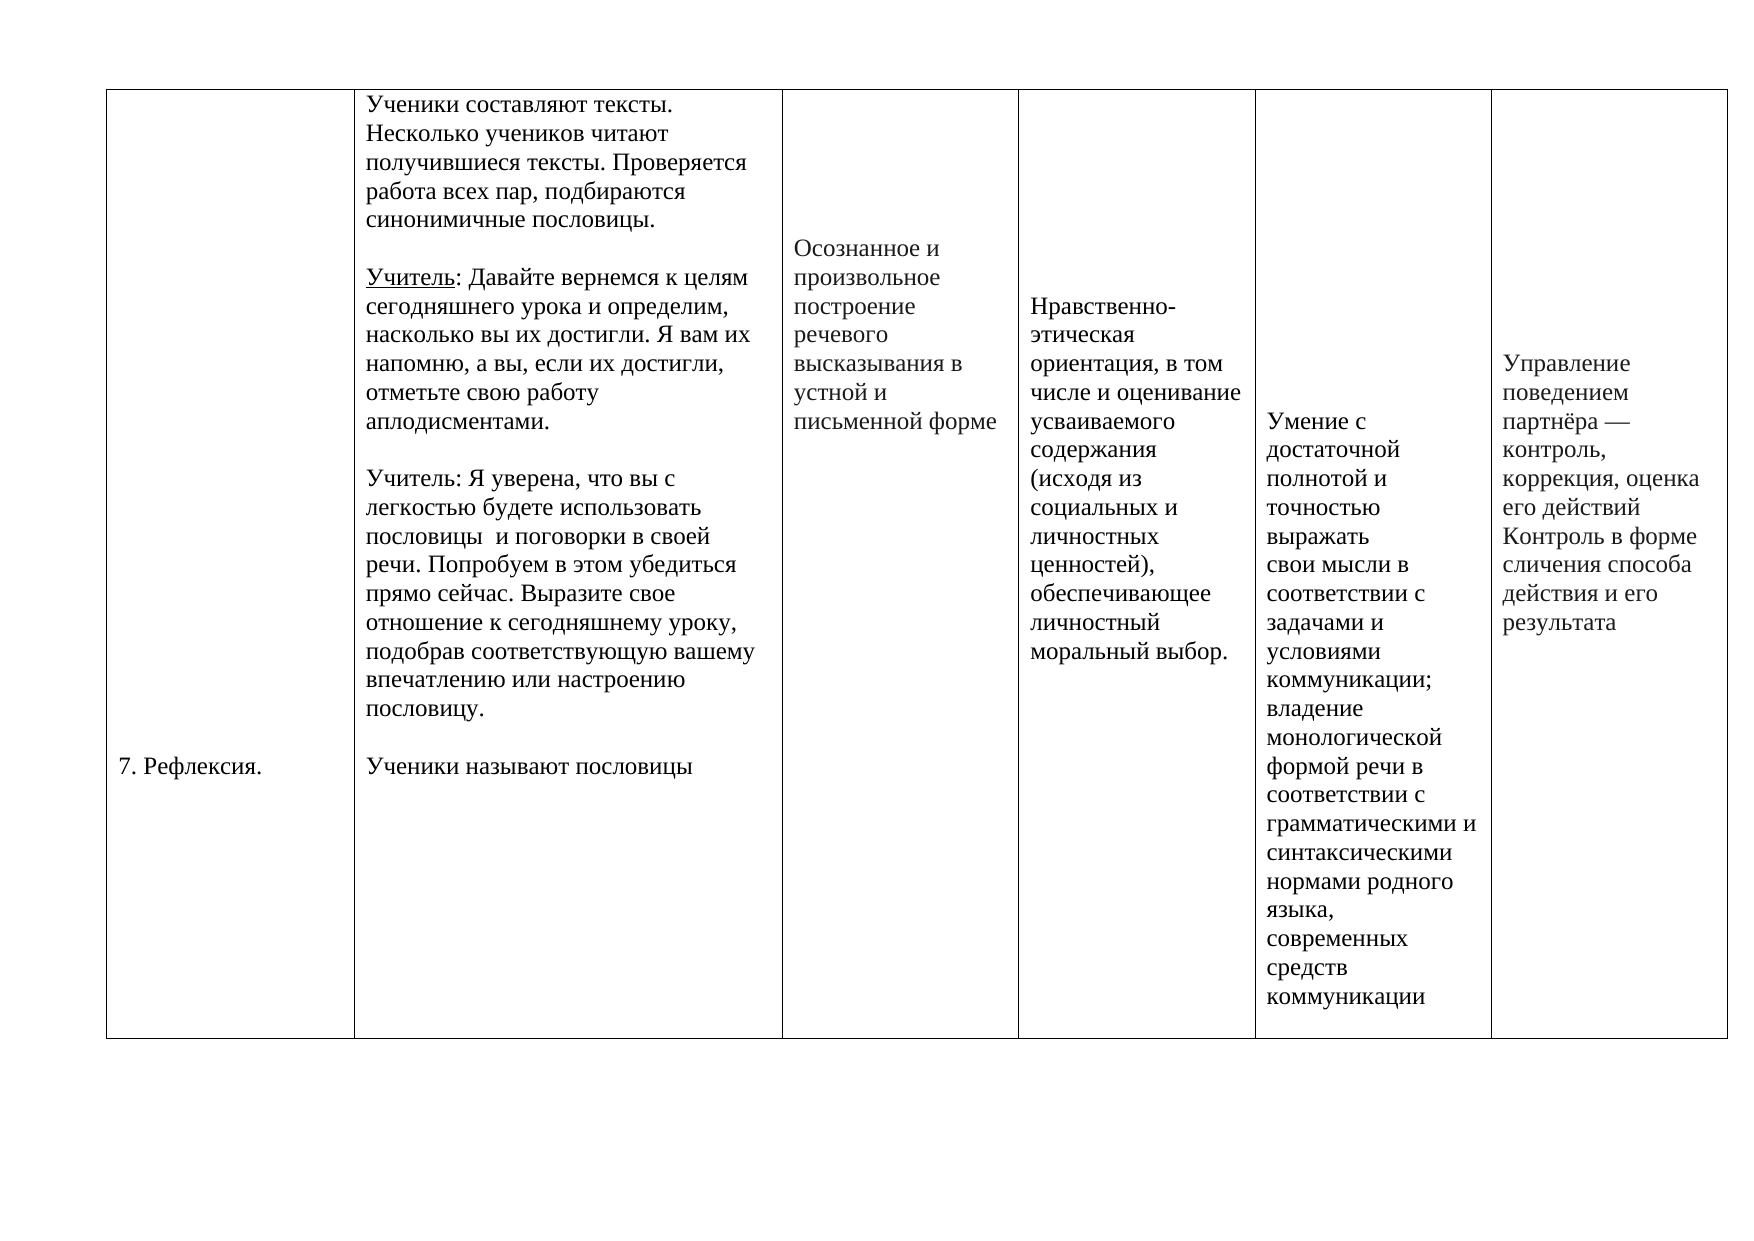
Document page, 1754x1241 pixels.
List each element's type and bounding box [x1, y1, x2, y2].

table_cell [355, 90, 782, 1038]
table_cell [1019, 90, 1255, 1038]
table_cell [783, 90, 1018, 1038]
table_cell [1492, 90, 1727, 1038]
table_cell [107, 90, 354, 1038]
table_cell [1256, 90, 1491, 1038]
